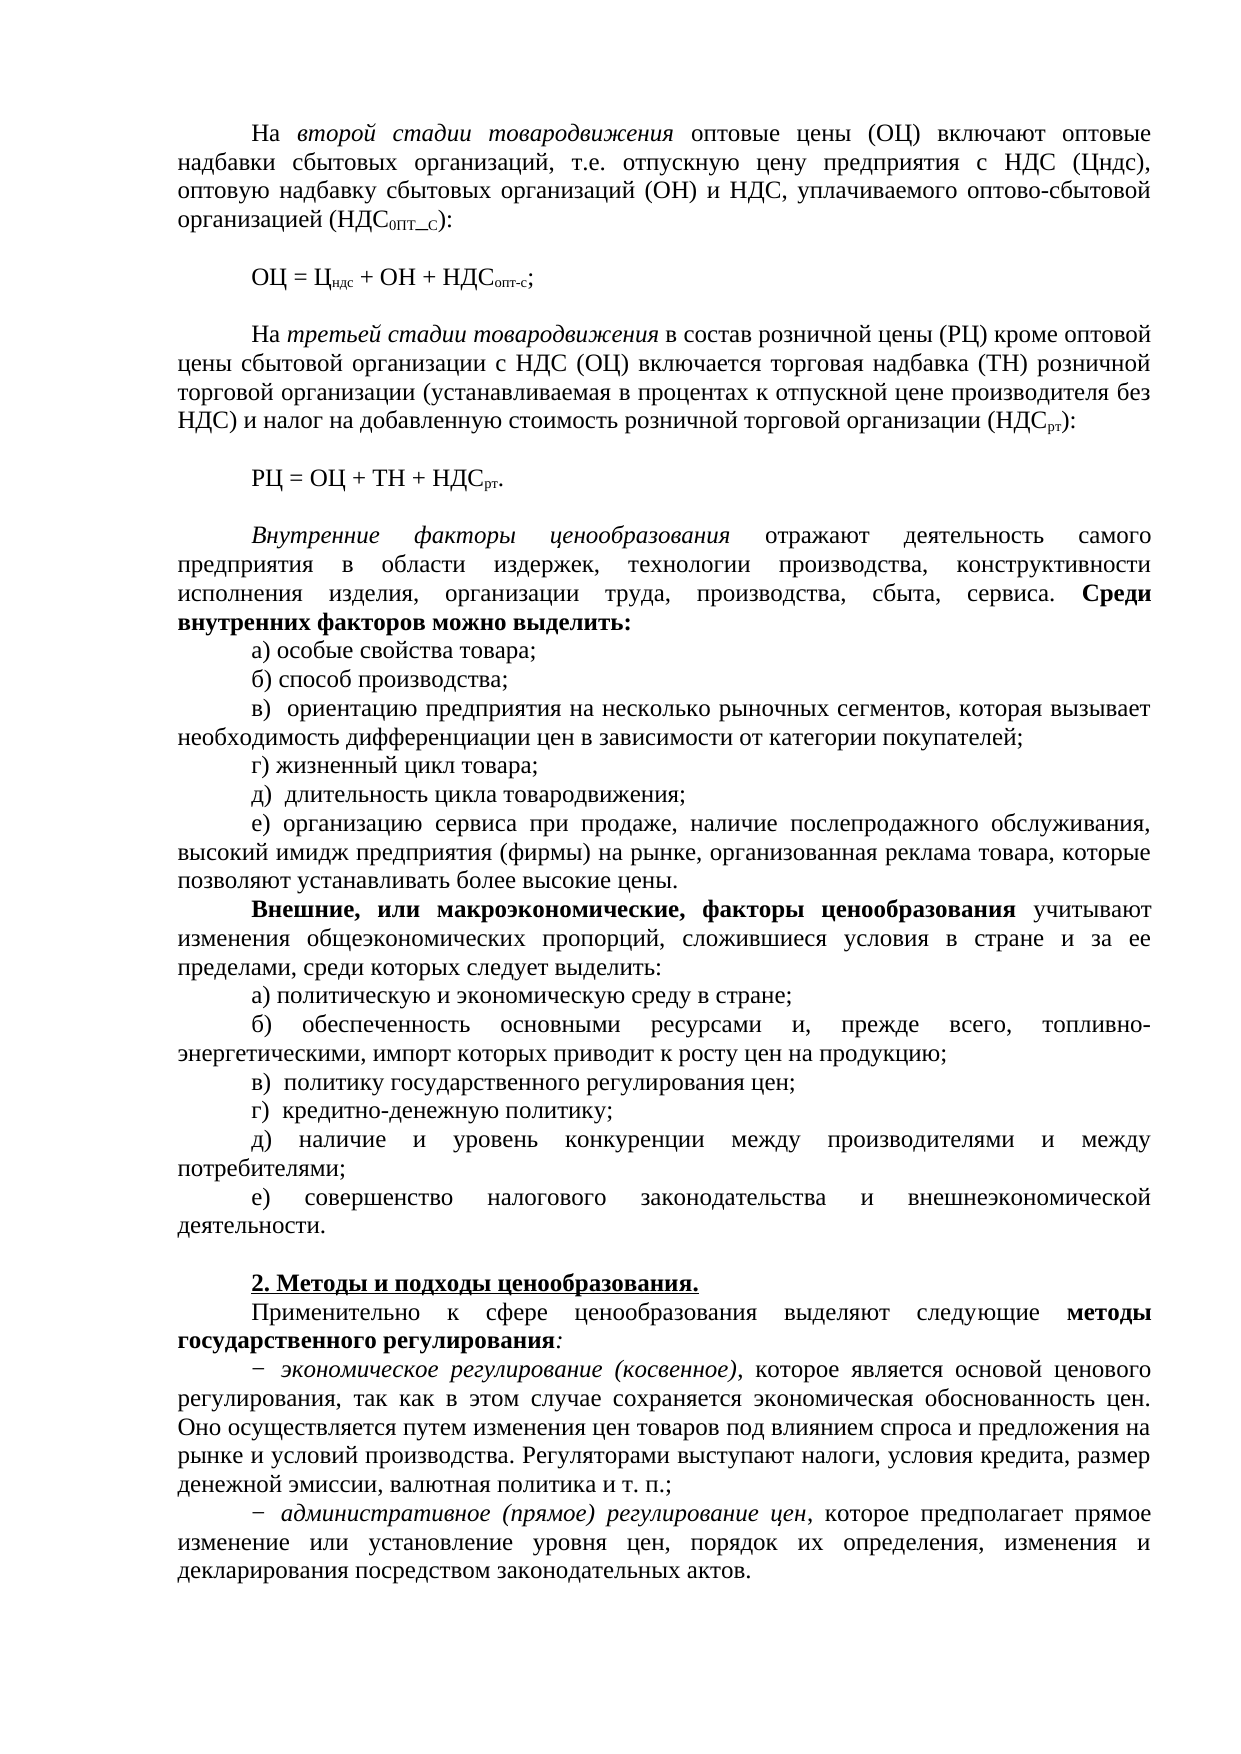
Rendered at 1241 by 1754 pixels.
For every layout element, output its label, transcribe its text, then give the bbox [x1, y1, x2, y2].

text д) наличие и уровень конкуренции между производителями и между потребителями; [177, 1124, 1152, 1182]
text На второй стадии товародвижения оптовые цены (ОЦ) включают оптовые надбавки сбытовых организаций, т.е. отпускную цену предприятия с НДС (Цндс), оптовую надбавку сбытовых организаций (ОН) и НДС, уплачиваемого оптово-сбытовой организацией (НДС0ПТ_С): [177, 118, 1152, 233]
text РЦ = ОЦ + ТН + НДСрт. [177, 463, 1152, 492]
text г) жизненный цикл товара; [177, 751, 1152, 779]
text 2. Методы и подходы ценообразования. [177, 1268, 1152, 1297]
text б) обеспеченность основными ресурсами и, прежде всего, топливно-энергетическими, импорт которых приводит к росту цен на продукцию; [177, 1009, 1152, 1067]
list административное (прямое) регулирование цен, которое предполагает прямое изменение или установление уровня цен, порядок их определения, изменения и декларирования посредством законодательных актов. [177, 1498, 1152, 1584]
text б) способ производства; [177, 664, 1152, 693]
text е) совершенство налогового законодательства и внешнеэкономической деятельности. [177, 1182, 1152, 1239]
text Применительно к сфере ценообразования выделяют следующие методы государственного регулирования: [177, 1297, 1152, 1354]
text в) политику государственного регулирования цен; [177, 1067, 1152, 1096]
text а) особые свойства товара; [177, 636, 1152, 664]
text д) длительность цикла товародвижения; [177, 779, 1152, 808]
text а) политическую и экономическую среду в стране; [177, 981, 1152, 1009]
text Внутренние факторы ценообразования отражают деятельность самого предприятия в области издержек, технологии производства, конструктивности исполнения изделия, организации труда, производства, сбыта, сервиса. Среди внутренних факторов можно выделить: [177, 521, 1152, 636]
text в) ориентацию предприятия на несколько рыночных сегментов, которая вызывает необходимость дифференциации цен в зависимости от категории покупателей; [177, 693, 1152, 751]
list экономическое регулирование (косвенное), которое является основой ценового регулирования, так как в этом случае сохраняется экономическая обоснованность цен. Оно осуществляется путем изменения цен товаров под влиянием спроса и предложения на рынке и условий производства. Регуляторами выступают налоги, условия кредита, размер денежной эмиссии, валютная политика и т. п.; [177, 1354, 1152, 1498]
text ОЦ = Цндс + ОН + НДСопт-с; [177, 262, 1152, 291]
text г) кредитно-денежную политику; [177, 1096, 1152, 1124]
text На третьей стадии товародвижения в состав розничной цены (РЦ) кроме оптовой цены сбытовой организации с НДС (ОЦ) включается торговая надбавка (ТН) розничной торговой организации (устанавливаемая в процентах к отпускной цене производителя без НДС) и налог на добавленную стоимость розничной торговой организации (НДСрт): [177, 319, 1152, 434]
text е) организацию сервиса при продаже, наличие послепродажного обслуживания, высокий имидж предприятия (фирмы) на рынке, организованная реклама товара, которые позволяют устанавливать более высокие цены. [177, 808, 1152, 894]
text Внешние, или макроэкономические, факторы ценообразования учитывают изменения общеэкономических пропорций, сложившиеся условия в стране и за ее пределами, среди которых следует выделить: [177, 894, 1152, 981]
